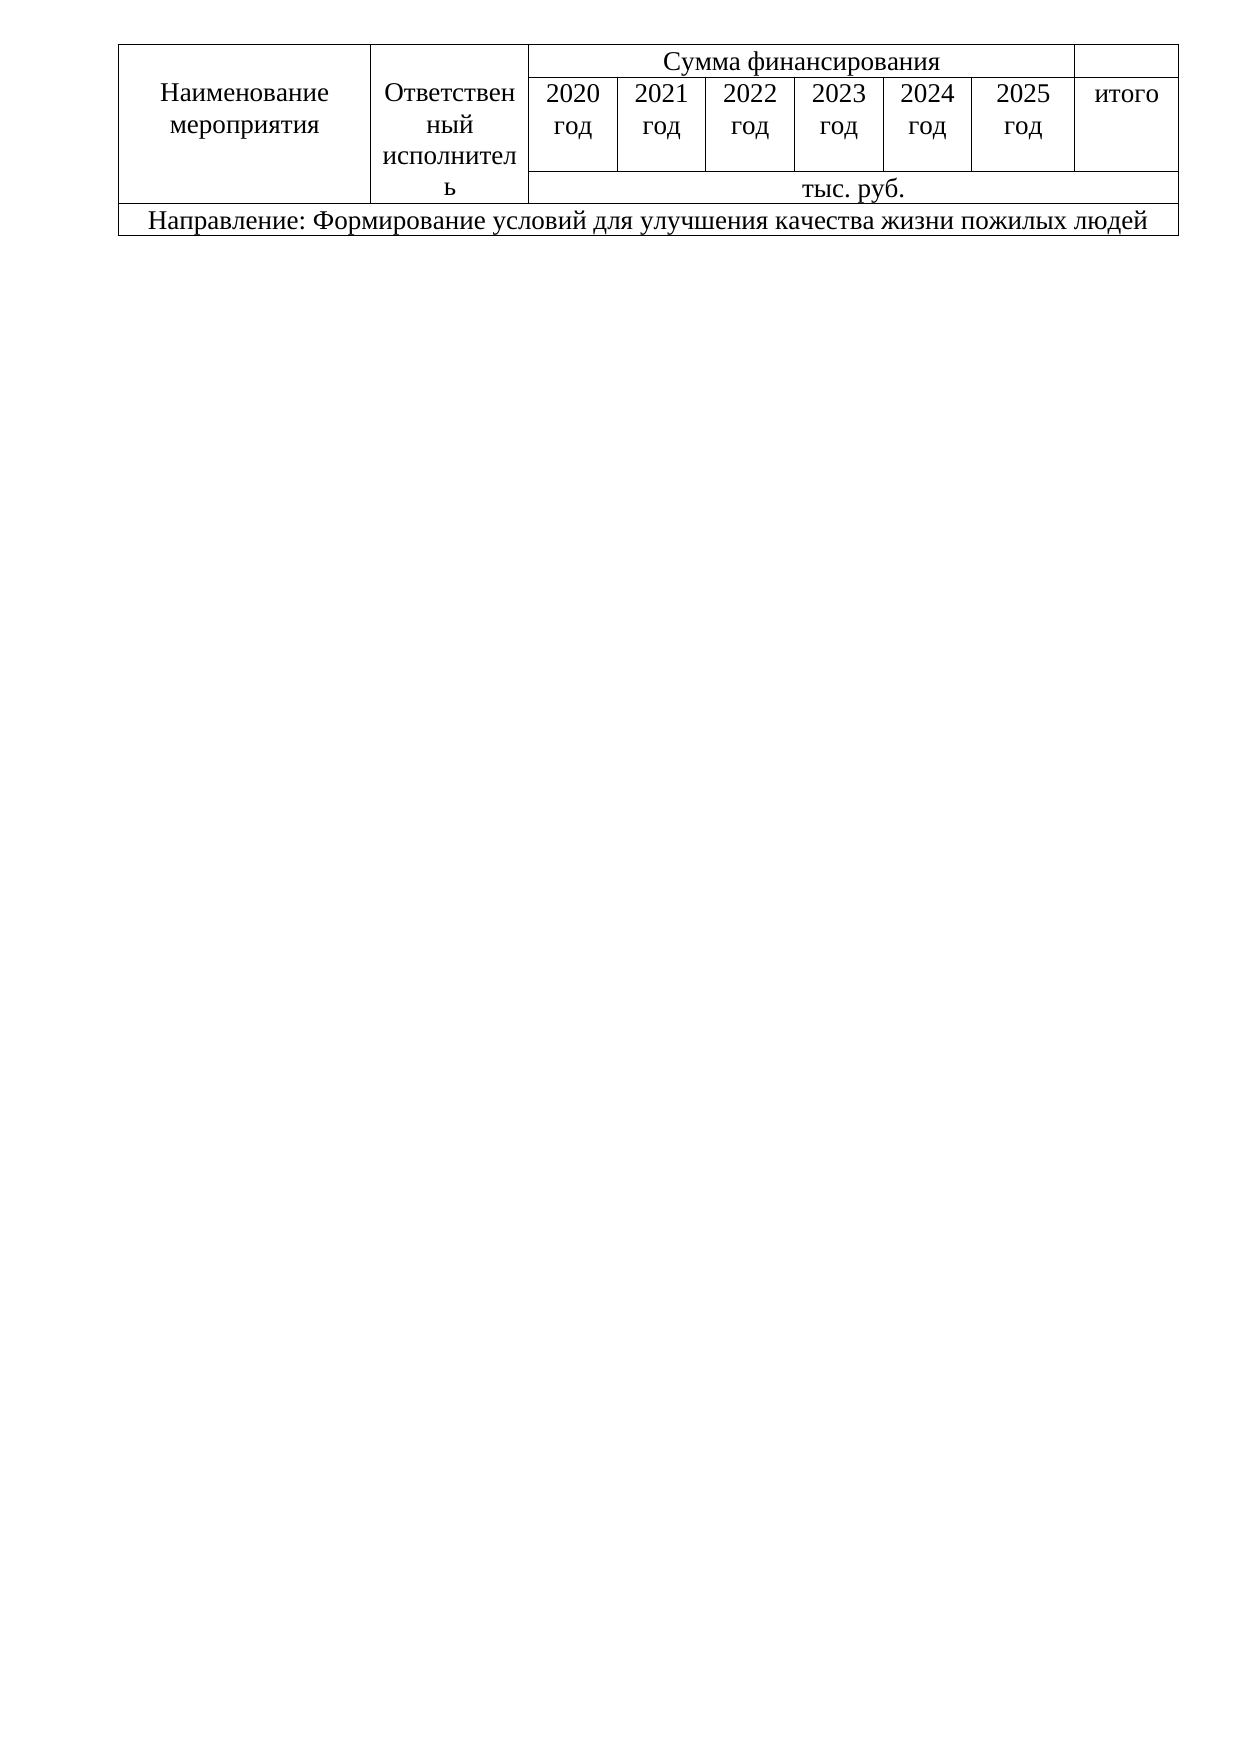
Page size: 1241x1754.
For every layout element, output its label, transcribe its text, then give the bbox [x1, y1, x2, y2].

table_cell 2021 год [618, 78, 705, 171]
table_header Сумма финансирования [529, 45, 1074, 77]
table_header Наименование мероприятия [119, 45, 370, 203]
table_header [1075, 45, 1178, 77]
table_cell 2024 год [884, 78, 971, 171]
table_cell 2023 год [795, 78, 883, 171]
table_cell 2022 год [706, 78, 794, 171]
table_header Ответственный исполнитель [371, 45, 528, 203]
table_cell итого [1075, 78, 1178, 171]
table_cell 2020 год [529, 78, 617, 171]
table_cell тыс. руб. [529, 172, 1178, 203]
table_cell Направление: Формирование условий для улучшения качества жизни пожилых людей [119, 204, 1178, 235]
table_cell 2025 год [972, 78, 1074, 171]
